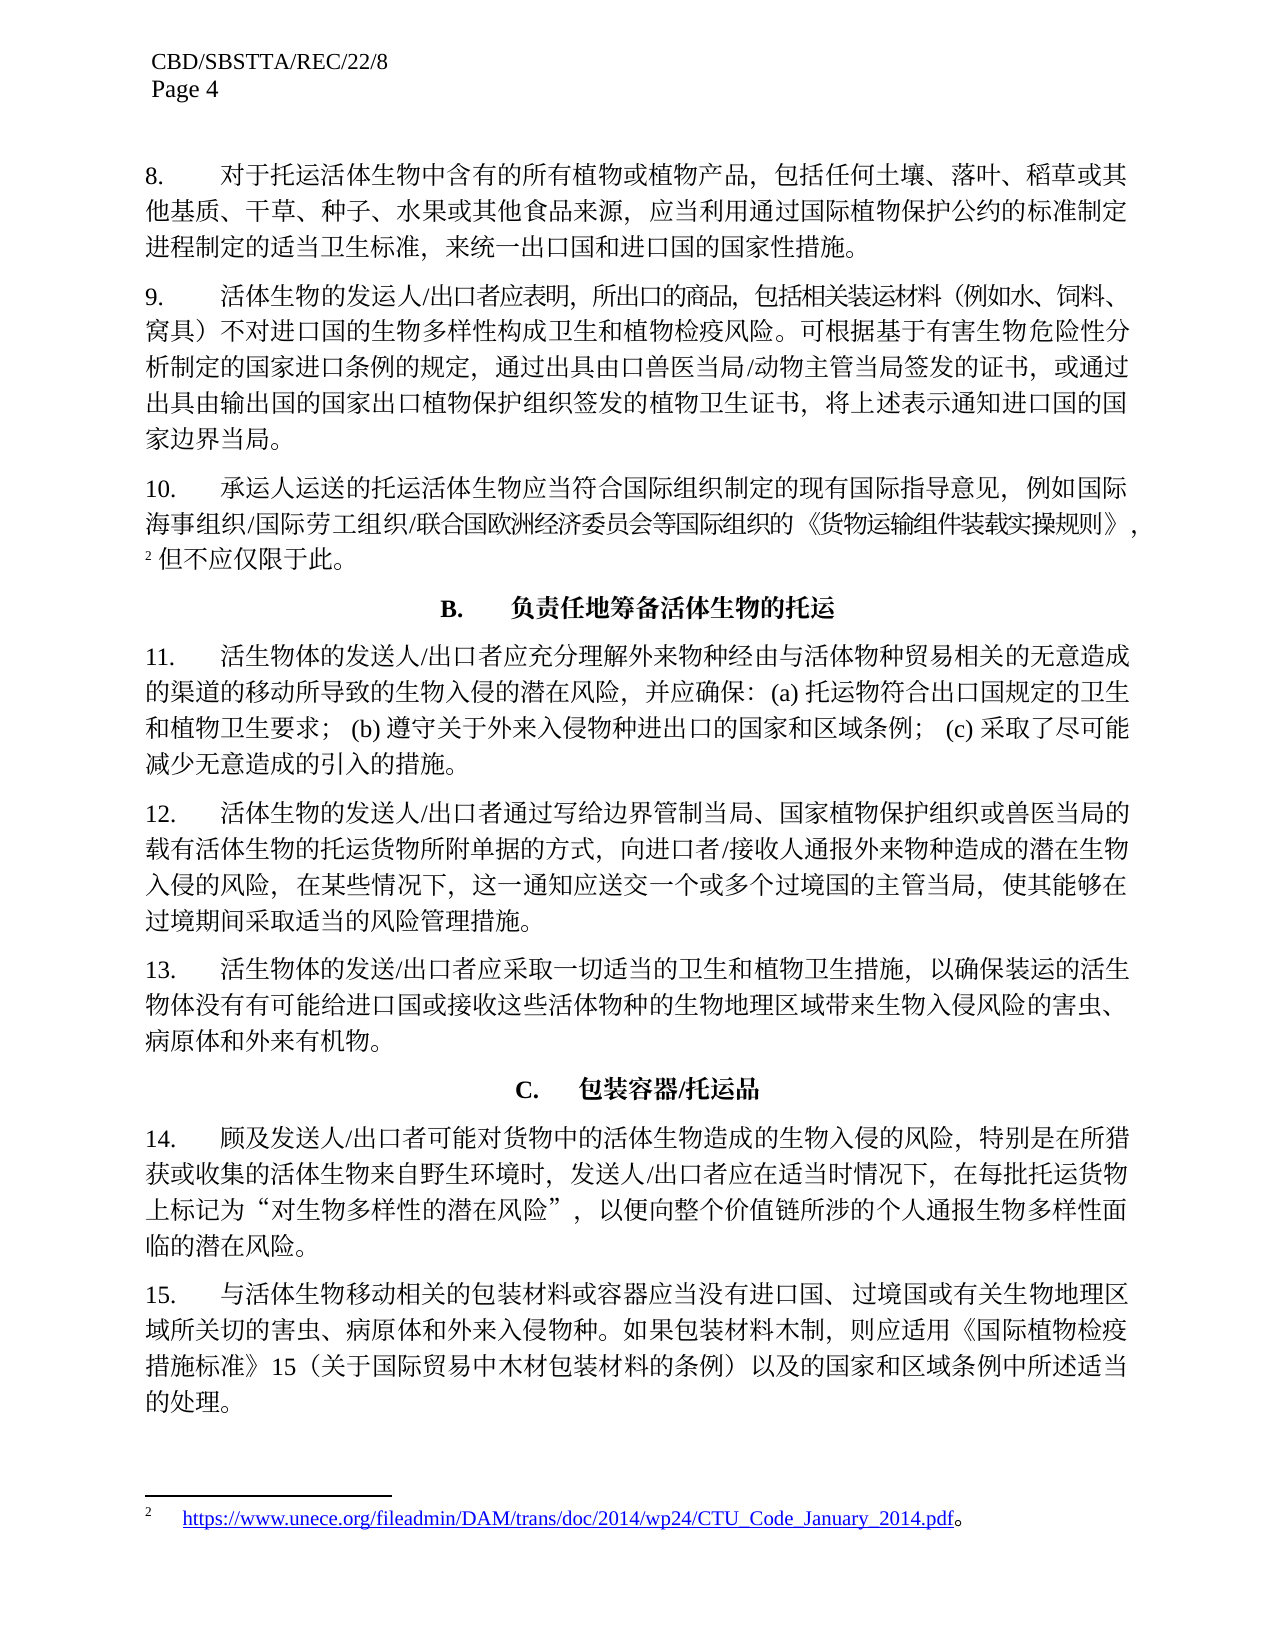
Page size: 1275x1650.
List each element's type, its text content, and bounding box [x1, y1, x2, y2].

list 与活体生物移动相关的包装材料或容器应当没有进口国、过境国或有关生物地理区域所关切的害虫、病原体和外来入侵物种。如果包装材料木制，则应适用《国际植物检疫措施标准》15（关于国际贸易中木材包装材料的条例）以及的国家和区域条例中所述适当的处理。 [145, 1275, 1130, 1419]
list 负责任地筹备活体生物的托运 [145, 589, 1130, 624]
list 对于托运活体生物中含有的所有植物或植物产品，包括任何土壤、落叶、稻草或其他基质、干草、种子、水果或其他食品来源，应当利用通过国际植物保护公约的标准制定进程制定的适当卫生标准，来统一出口国和进口国的国家性措施。 [145, 156, 1130, 264]
list 活体生物的发运人/出口者应表明，所出口的商品，包括相关装运材料（例如水、饲料、窝具）不对进口国的生物多样性构成卫生和植物检疫风险。可根据基于有害生物危险性分析制定的国家进口条例的规定，通过出具由口兽医当局/动物主管当局签发的证书，或通过出具由输出国的国家出口植物保护组织签发的植物卫生证书，将上述表示通知进口国的国家边界当局。 [145, 276, 1130, 456]
list 承运人运送的托运活体生物应当符合国际组织制定的现有国际指导意见，例如国际海事组织/国际劳工组织/联合国欧洲经济委员会等国际组织的《货物运输组件装载实操规则》， 但不应仅限于此。 [145, 468, 1130, 576]
list 顾及发送人/出口者可能对货物中的活体生物造成的生物入侵的风险，特别是在所猎获或收集的活体生物来自野生环境时，发送人/出口者应在适当时情况下，在每批托运货物上标记为“对生物多样性的潜在风险”，以便向整个价值链所涉的个人通报生物多样性面临的潜在风险。 [145, 1119, 1130, 1262]
list 活生物体的发送人/出口者应充分理解外来物种经由与活体物种贸易相关的无意造成的渠道的移动所导致的生物入侵的潜在风险，并应确保：(a) 托运物符合出口国规定的卫生和植物卫生要求； (b) 遵守关于外来入侵物种进出口的国家和区域条例； (c) 采取了尽可能减少无意造成的引入的措施。 [145, 637, 1130, 781]
list 包装容器/托运品 [145, 1070, 1130, 1106]
list 活体生物的发送人/出口者通过写给边界管制当局、国家植物保护组织或兽医当局的载有活体生物的托运货物所附单据的方式，向进口者/接收人通报外来物种造成的潜在生物入侵的风险，在某些情况下，这一通知应送交一个或多个过境国的主管当局，使其能够在过境期间采取适当的风险管理措施。 [145, 794, 1130, 937]
list 活生物体的发送/出口者应采取一切适当的卫生和植物卫生措施，以确保装运的活生物体没有有可能给进口国或接收这些活体物种的生物地理区域带来生物入侵风险的害虫、病原体和外来有机物。 [145, 950, 1130, 1058]
